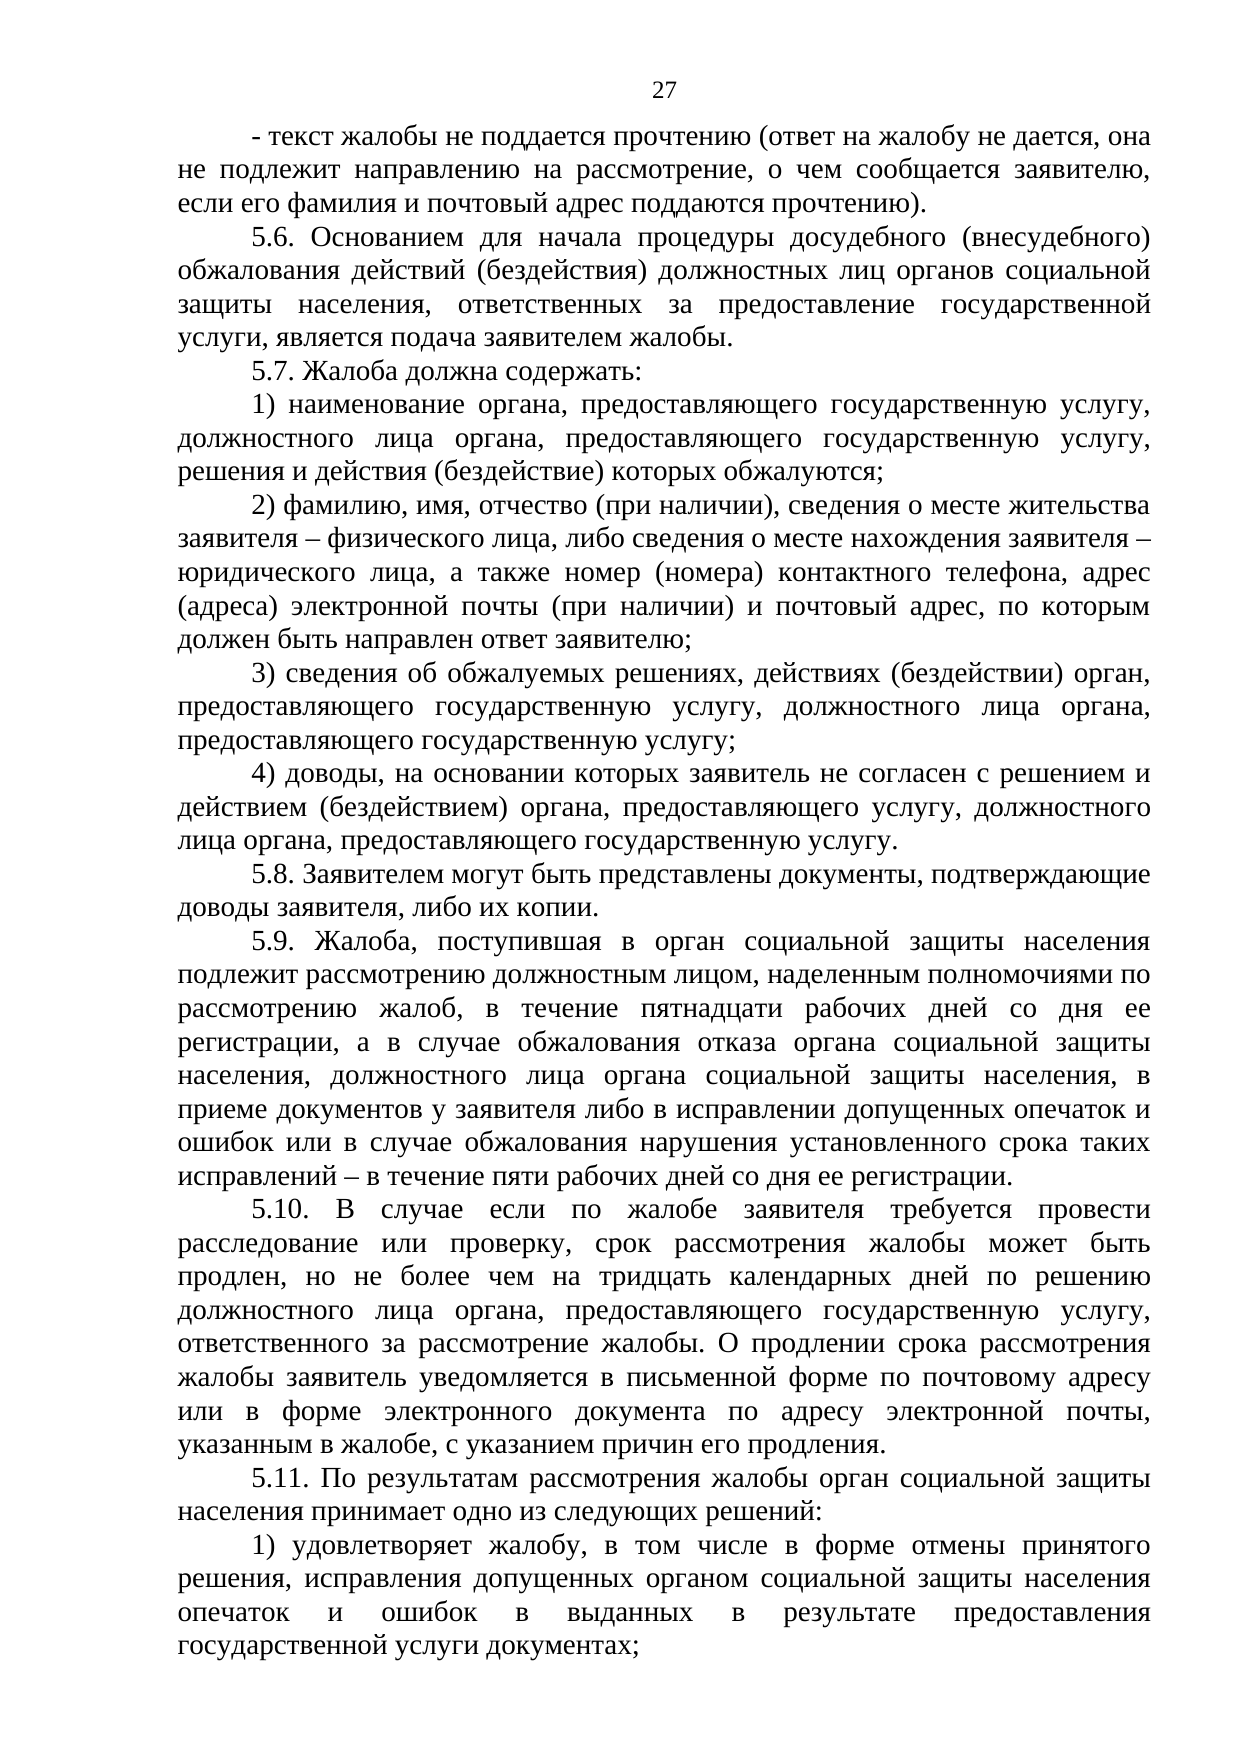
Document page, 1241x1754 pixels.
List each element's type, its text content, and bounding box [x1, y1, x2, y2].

text 4) доводы, на основании которых заявитель не согласен с решением и действием (бездействием) органа, предоставляющего услугу, должностного лица органа, предоставляющего государственную услугу. [177, 755, 1152, 856]
text 5.10. В случае если по жалобе заявителя требуется провести расследование или проверку, срок рассмотрения жалобы может быть продлен, но не более чем на тридцать календарных дней по решению должностного лица органа, предоставляющего государственную услугу, ответственного за рассмотрение жалобы. О продлении срока рассмотрения жалобы заявитель уведомляется в письменной форме по почтовому адресу или в форме электронного документа по адресу электронной почты, указанным в жалобе, с указанием причин его продления. [177, 1191, 1152, 1460]
text - текст жалобы не поддается прочтению (ответ на жалобу не дается, она не подлежит направлению на рассмотрение, о чем сообщается заявителю, если его фамилия и почтовый адрес поддаются прочтению). [177, 118, 1152, 219]
text 5.6. Основанием для начала процедуры досудебного (внесудебного) обжалования действий (бездействия) должностных лиц органов социальной защиты населения, ответственных за предоставление государственной услуги, является подача заявителем жалобы. [177, 219, 1152, 353]
text 5.11. По результатам рассмотрения жалобы орган социальной защиты населения принимает одно из следующих решений: [177, 1460, 1152, 1527]
text 2) фамилию, имя, отчество (при наличии), сведения о месте жительства заявителя – физического лица, либо сведения о месте нахождения заявителя – юридического лица, а также номер (номера) контактного телефона, адрес (адреса) электронной почты (при наличии) и почтовый адрес, по которым должен быть направлен ответ заявителю; [177, 487, 1152, 655]
text 3) сведения об обжалуемых решениях, действиях (бездействии) орган, предоставляющего государственную услугу, должностного лица органа, предоставляющего государственную услугу; [177, 655, 1152, 755]
text 5.8. Заявителем могут быть представлены документы, подтверждающие доводы заявителя, либо их копии. [177, 856, 1152, 923]
text 5.7. Жалоба должна содержать: [177, 353, 1152, 386]
text 5.9. Жалоба, поступившая в орган социальной защиты населения подлежит рассмотрению должностным лицом, наделенным полномочиями по рассмотрению жалоб, в течение пятнадцати рабочих дней со дня ее регистрации, а в случае обжалования отказа органа социальной защиты населения, должностного лица органа социальной защиты населения, в приеме документов у заявителя либо в исправлении допущенных опечаток и ошибок или в случае обжалования нарушения установленного срока таких исправлений – в течение пяти рабочих дней со дня ее регистрации. [177, 923, 1152, 1191]
text 1) наименование органа, предоставляющего государственную услугу, должностного лица органа, предоставляющего государственную услугу, решения и действия (бездействие) которых обжалуются; [177, 386, 1152, 487]
text 1) удовлетворяет жалобу, в том числе в форме отмены принятого решения, исправления допущенных органом социальной защиты населения опечаток и ошибок в выданных в результате предоставления государственной услуги документах; [177, 1527, 1152, 1661]
